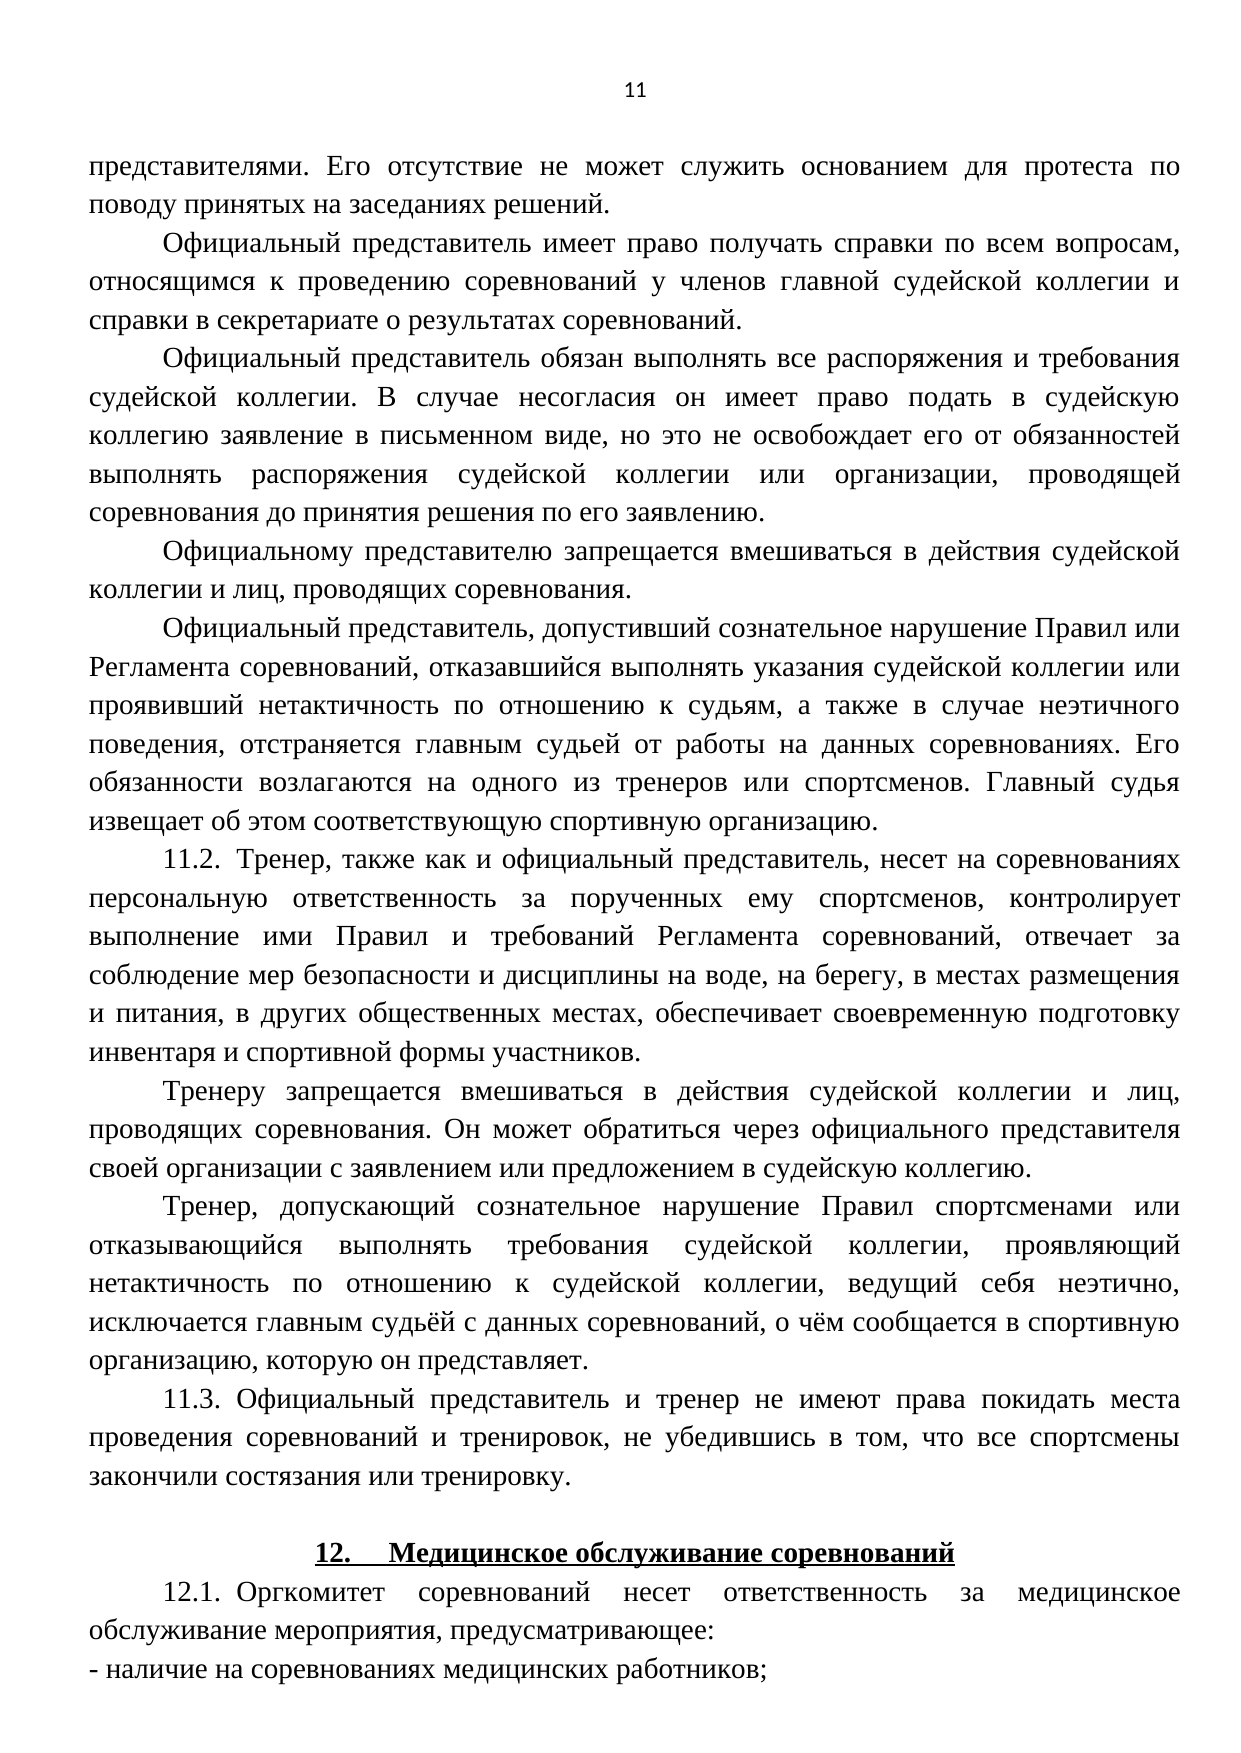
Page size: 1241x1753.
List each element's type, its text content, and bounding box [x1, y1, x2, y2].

text Тренеру запрещается вмешиваться в действия судейской коллегии и лиц, проводящих соревнования. Он может обратиться через официального представителя своей организации с заявлением или предложением в судейскую коллегию. [89, 1073, 1181, 1183]
text Тренер, допускающий сознательное нарушение Правил спортсменами или отказывающийся выполнять требования судейской коллегии, проявляющий нетактичность по отношению к судейской коллегии, ведущий себя неэтично, исключается главным судьёй с данных соревнований, о чём сообщается в спортивную организацию, которую он представляет. [89, 1188, 1181, 1376]
text Официальному представителю запрещается вмешиваться в действия судейской коллегии и лиц, проводящих соревнования. [89, 533, 1181, 605]
text Официальный представитель обязан выполнять все распоряжения и требования судейской коллегии. В случае несогласия он имеет право подать в судейскую коллегию заявление в письменном виде, но это не освобождает его от обязанностей выполнять распоряжения судейской коллегии или организации, проводящей соревнования до принятия решения по его заявлению. [89, 340, 1181, 528]
text 12. Медицинское обслуживание соревнований [89, 1535, 1181, 1569]
text 12.1. Оргкомитет соревнований несет ответственность за медицинское обслуживание мероприятия, предусматривающее: [89, 1574, 1181, 1646]
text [89, 148, 1181, 220]
text 11.3. Официальный представитель и тренер не имеют права покидать места проведения соревнований и тренировок, не убедившись в том, что все спортсмены закончили состязания или тренировку. [89, 1381, 1181, 1492]
text Официальный представитель имеет право получать справки по всем вопросам, относящимся к проведению соревнований у членов главной судейской коллегии и справки в секретариате о результатах соревнований. [89, 225, 1181, 335]
text - наличие на соревнованиях медицинских работников; [89, 1651, 1181, 1684]
text Официальный представитель, допустивший сознательное нарушение Правил или Регламента соревнований, отказавшийся выполнять указания судейской коллегии или проявивший нетактичность по отношению к судьям, а также в случае неэтичного поведения, отстраняется главным судьей от работы на данных соревнованиях. Его обязанности возлагаются на одного из тренеров или спортсменов. Главный судья извещает об этом соответствующую спортивную организацию. [89, 610, 1181, 836]
text 11.2. Тренер, также как и официальный представитель, несет на соревнованиях персональную ответственность за порученных ему спортсменов, контролирует выполнение ими Правил и требований Регламента соревнований, отвечает за соблюдение мер безопасности и дисциплины на воде, на берегу, в местах размещения и питания, в других общественных местах, обеспечивает своевременную подготовку инвентаря и спортивной формы участников. [89, 841, 1181, 1068]
